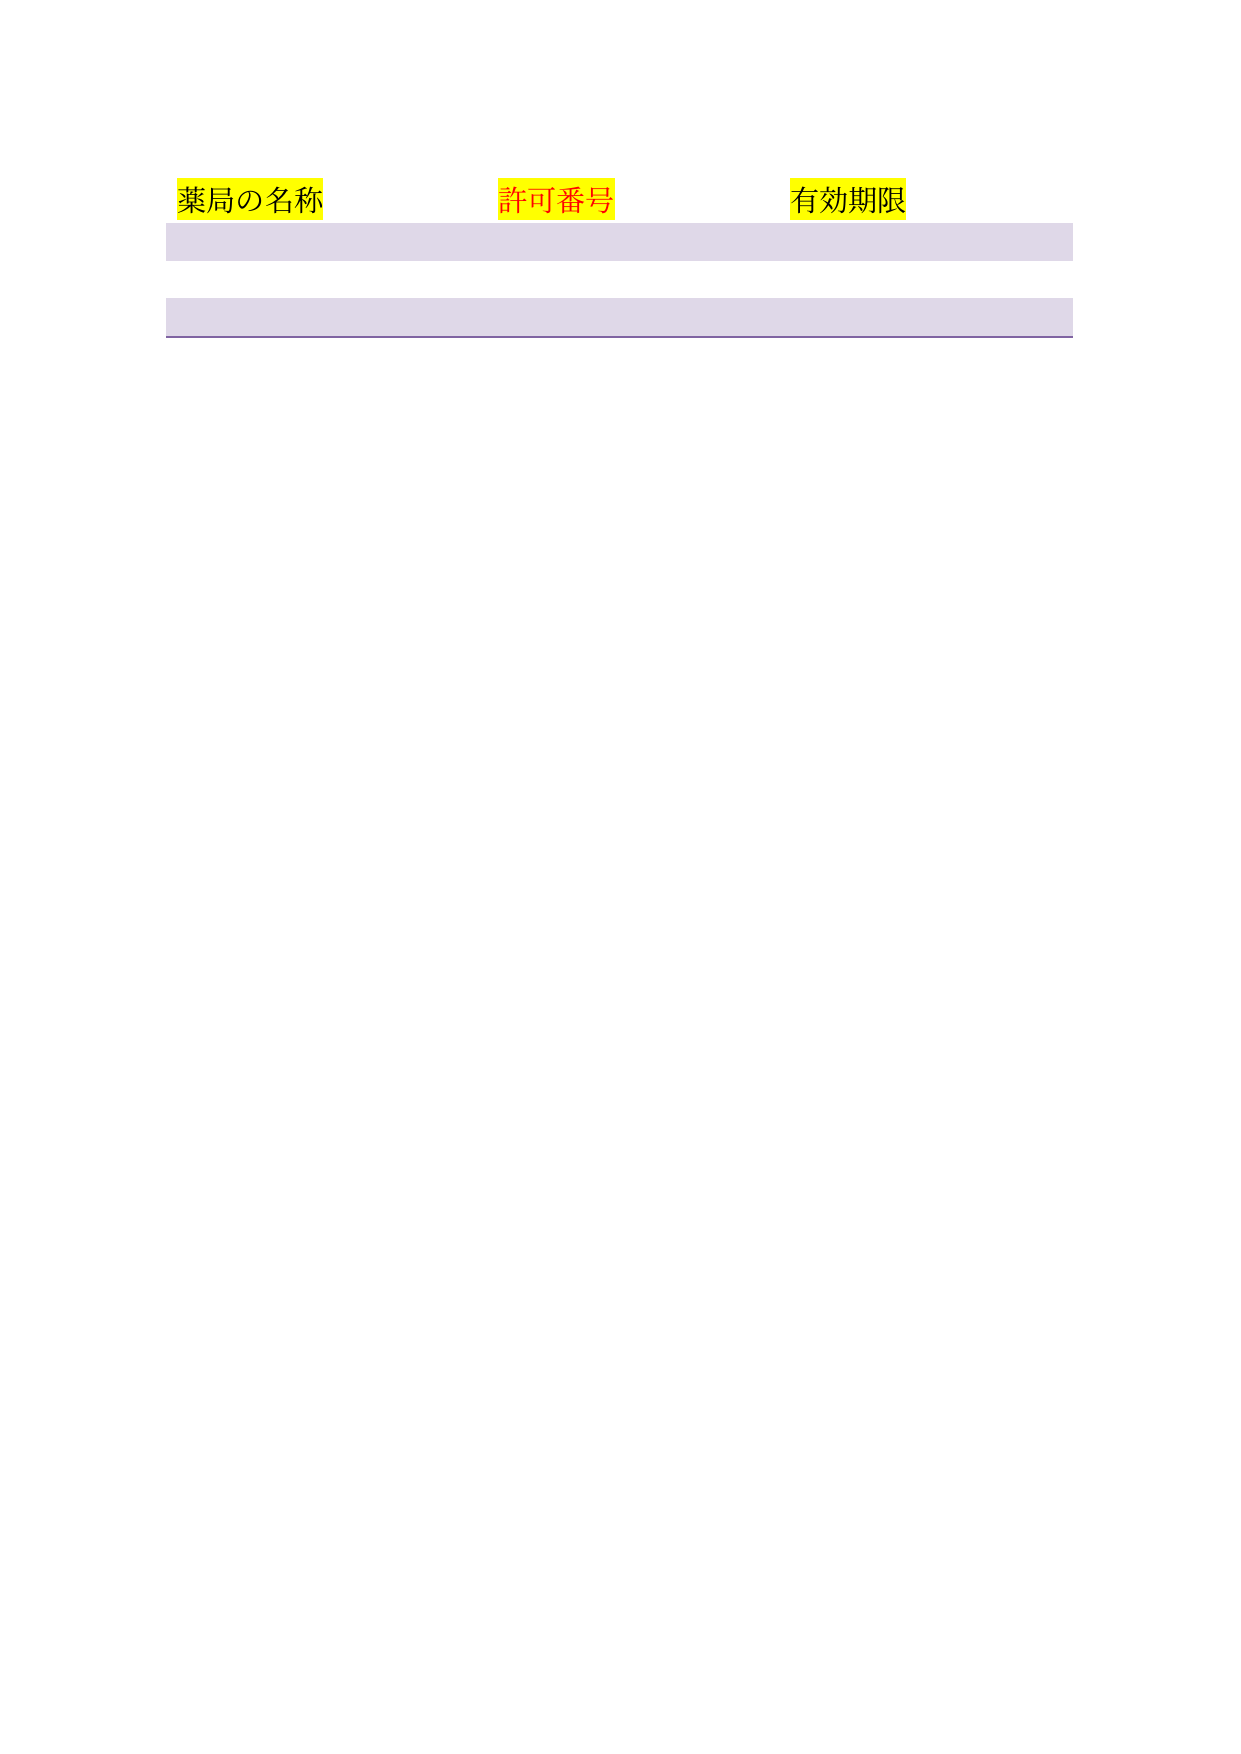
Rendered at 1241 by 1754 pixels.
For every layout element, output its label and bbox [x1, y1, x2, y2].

table_cell [770, 261, 1073, 298]
table_cell [166, 261, 468, 298]
table_cell [468, 223, 770, 261]
table_cell [166, 223, 468, 261]
table_cell [468, 261, 770, 298]
table_cell [770, 298, 1073, 336]
table_cell [468, 298, 770, 336]
table_cell [166, 298, 468, 336]
table_cell [770, 223, 1073, 261]
